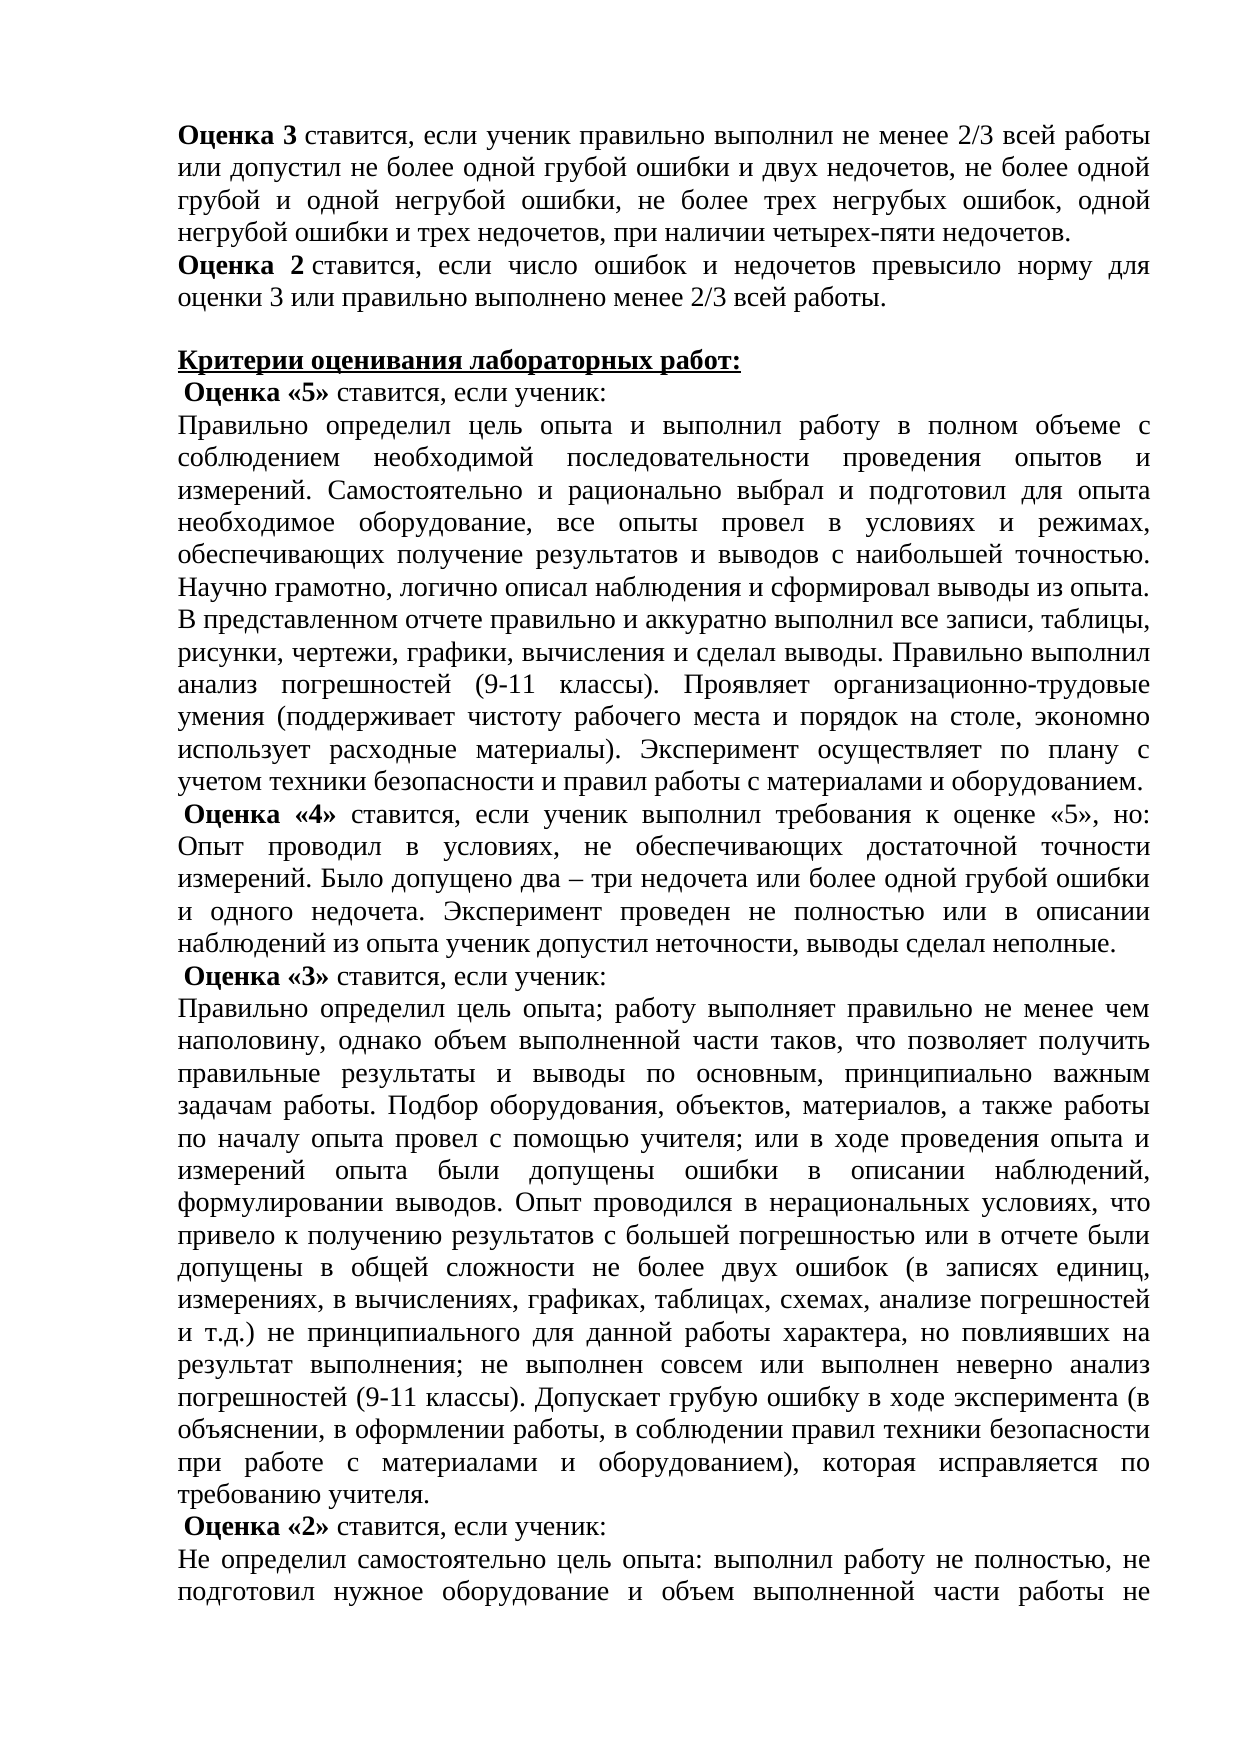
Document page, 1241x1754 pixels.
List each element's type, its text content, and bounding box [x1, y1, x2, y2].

text Правильно определил цель опыта и выполнил работу в полном объеме с соблюдением необходимой последовательности проведения опытов и измерений. Самостоятельно и рационально выбрал и подготовил для опыта необходимое оборудование, все опыты провел в условиях и режимах, обеспечивающих получение результатов и выводов с наибольшей точностью. Научно грамотно, логично описал наблюдения и сформировал выводы из опыта. В представленном отчете правильно и аккуратно выполнил все записи, таблицы, рисунки, чертежи, графики, вычисления и сделал выводы. Правильно выполнил анализ погрешностей (9-11 классы). Проявляет организационно-трудовые умения (поддерживает чистоту рабочего места и порядок на столе, экономно использует расходные материалы). Эксперимент осуществляет по плану с учетом техники безопасности и правил работы с материалами и оборудованием. [177, 408, 1152, 797]
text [177, 1542, 1152, 1607]
text Оценка «5» ставится, если ученик: [177, 376, 1152, 408]
text Оценка «2» ставится, если ученик: [177, 1509, 1152, 1542]
text Критерии оценивания лабораторных работ: [177, 343, 1152, 376]
text Оценка 2 ставится, если число ошибок и недочетов превысило норму для оценки 3 или правильно выполнено менее 2/3 всей работы. [177, 248, 1152, 312]
text Оценка «4» ставится, если ученик выполнил требования к оценке «5», но: Опыт проводил в условиях, не обеспечивающих достаточной точности измерений. Было допущено два – три недочета или более одной грубой ошибки и одного недочета. Эксперимент проведен не полностью или в описании наблюдений из опыта ученик допустил неточности, выводы сделал неполные. [177, 797, 1152, 959]
text Оценка «3» ставится, если ученик: [177, 959, 1152, 991]
text Правильно определил цель опыта; работу выполняет правильно не менее чем наполовину, однако объем выполненной части таков, что позволяет получить правильные результаты и выводы по основным, принципиально важным задачам работы. Подбор оборудования, объектов, материалов, а также работы по началу опыта провел с помощью учителя; или в ходе проведения опыта и измерений опыта были допущены ошибки в описании наблюдений, формулировании выводов. Опыт проводился в нерациональных условиях, что привело к получению результатов с большей погрешностью или в отчете были допущены в общей сложности не более двух ошибок (в записях единиц, измерениях, в вычислениях, графиках, таблицах, схемах, анализе погрешностей и т.д.) не принципиального для данной работы характера, но повлиявших на результат выполнения; не выполнен совсем или выполнен неверно анализ погрешностей (9-11 классы). Допускает грубую ошибку в ходе эксперимента (в объяснении, в оформлении работы, в соблюдении правил техники безопасности при работе с материалами и оборудованием), которая исправляется по требованию учителя. [177, 991, 1152, 1509]
text Оценка 3 ставится, если ученик правильно выполнил не менее 2/3 всей работы или допустил не более одной грубой ошибки и двух недочетов, не более одной грубой и одной негрубой ошибки, не более трех негрубых ошибок, одной негрубой ошибки и трех недочетов, при наличии четырех-пяти недочетов. [177, 118, 1152, 248]
